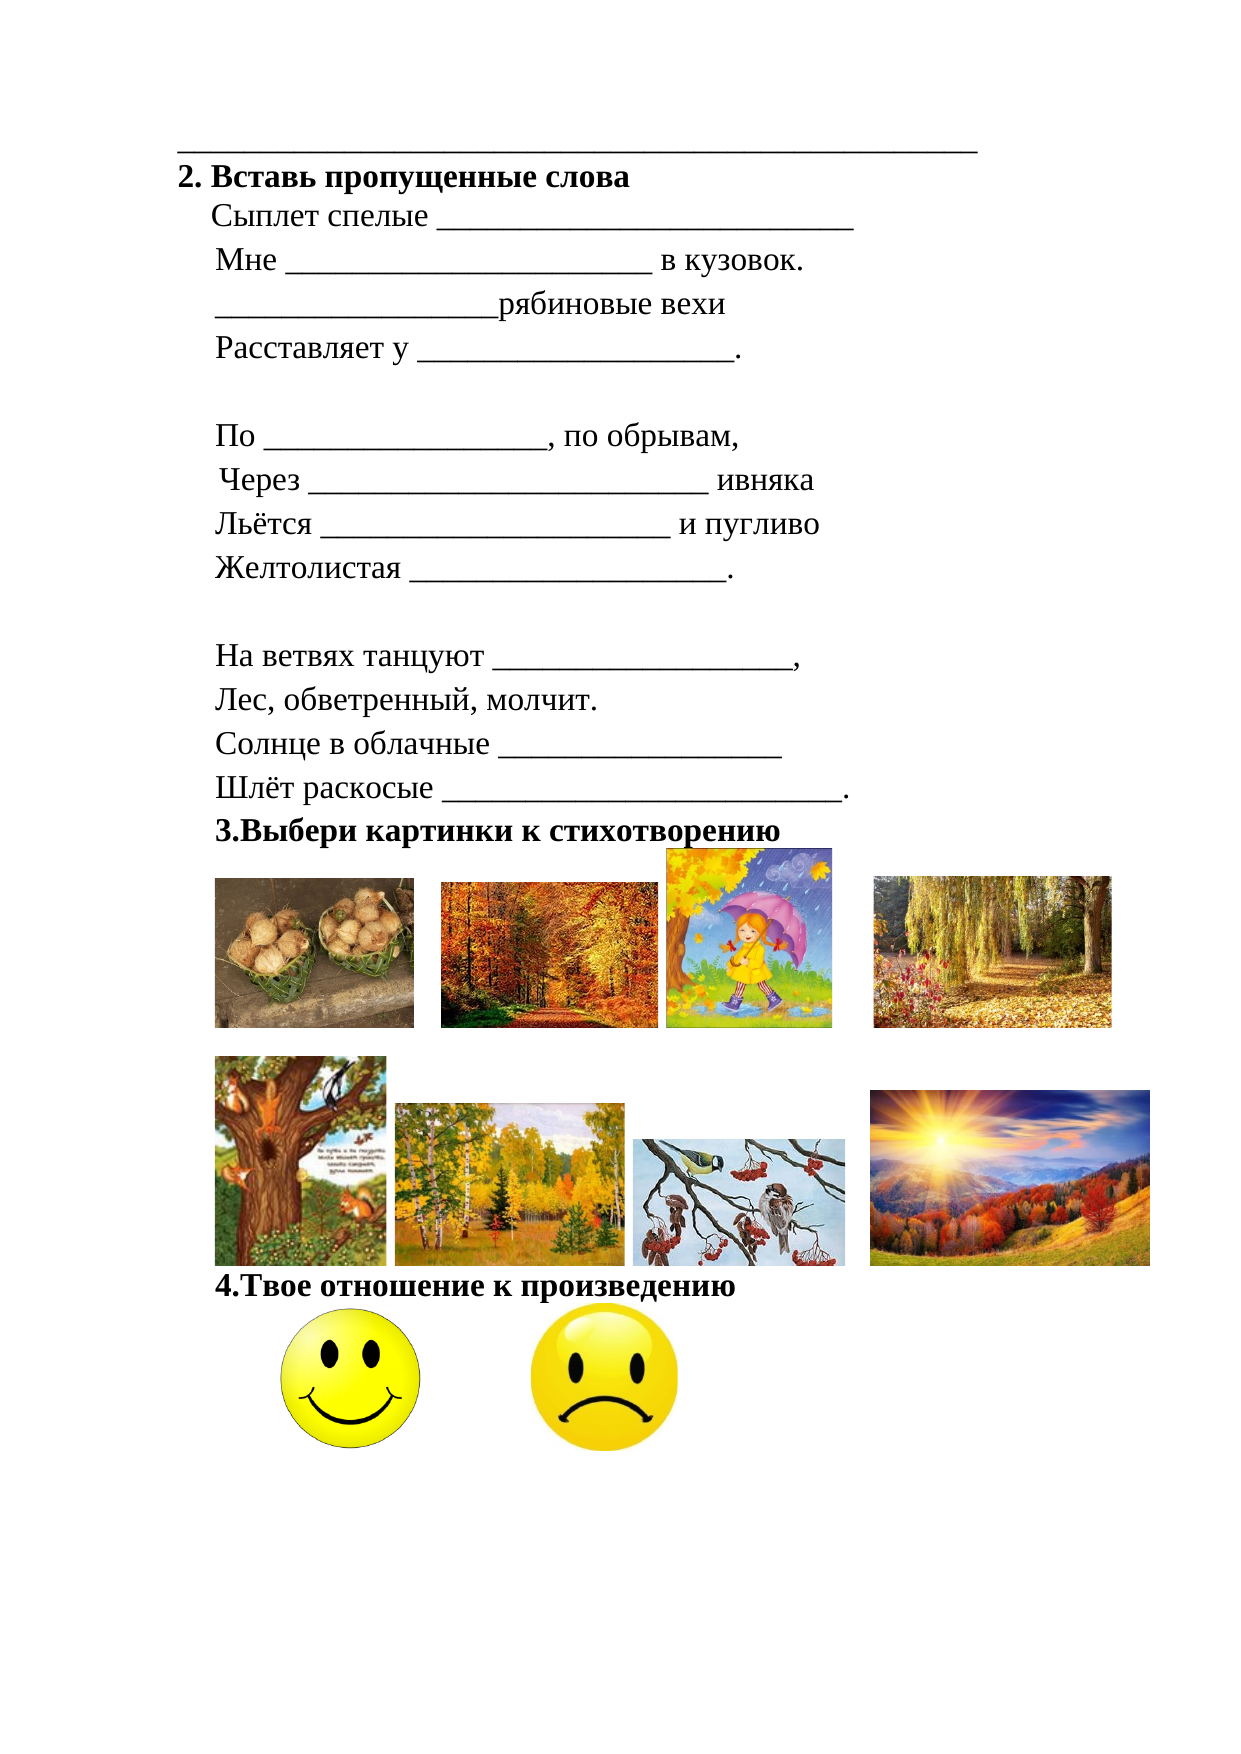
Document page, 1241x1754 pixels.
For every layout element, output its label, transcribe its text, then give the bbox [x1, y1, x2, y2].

text ________________________________________________ [177, 118, 1152, 156]
picture [214, 878, 414, 1028]
picture [394, 1103, 625, 1266]
table_header Сыплет спелые _________________________ Мне ______________________ в кузовок. _________________рябиновые вехи Расставляет у ___________________. По _________________, по обрывам, Через ________________________ ивняка Льётся _____________________ и пугливо Желтолистая ___________________. На ветвях танцуют __________________, Лес, обветренный, молчит. Солнце в облачные _________________ Шлёт раскосые ________________________. [166, 195, 878, 810]
picture [870, 1090, 1150, 1266]
picture [530, 1303, 678, 1451]
picture [873, 876, 1112, 1028]
text 3.Выбери картинки к стихотворению [215, 810, 1152, 848]
picture [277, 1305, 423, 1451]
text 4.Твое отношение к произведению [215, 1266, 1152, 1304]
text 2. Вставь пропущенные слова [177, 156, 1152, 195]
picture [666, 848, 833, 1028]
picture [632, 1139, 846, 1266]
picture [441, 882, 659, 1028]
picture [214, 1056, 387, 1266]
